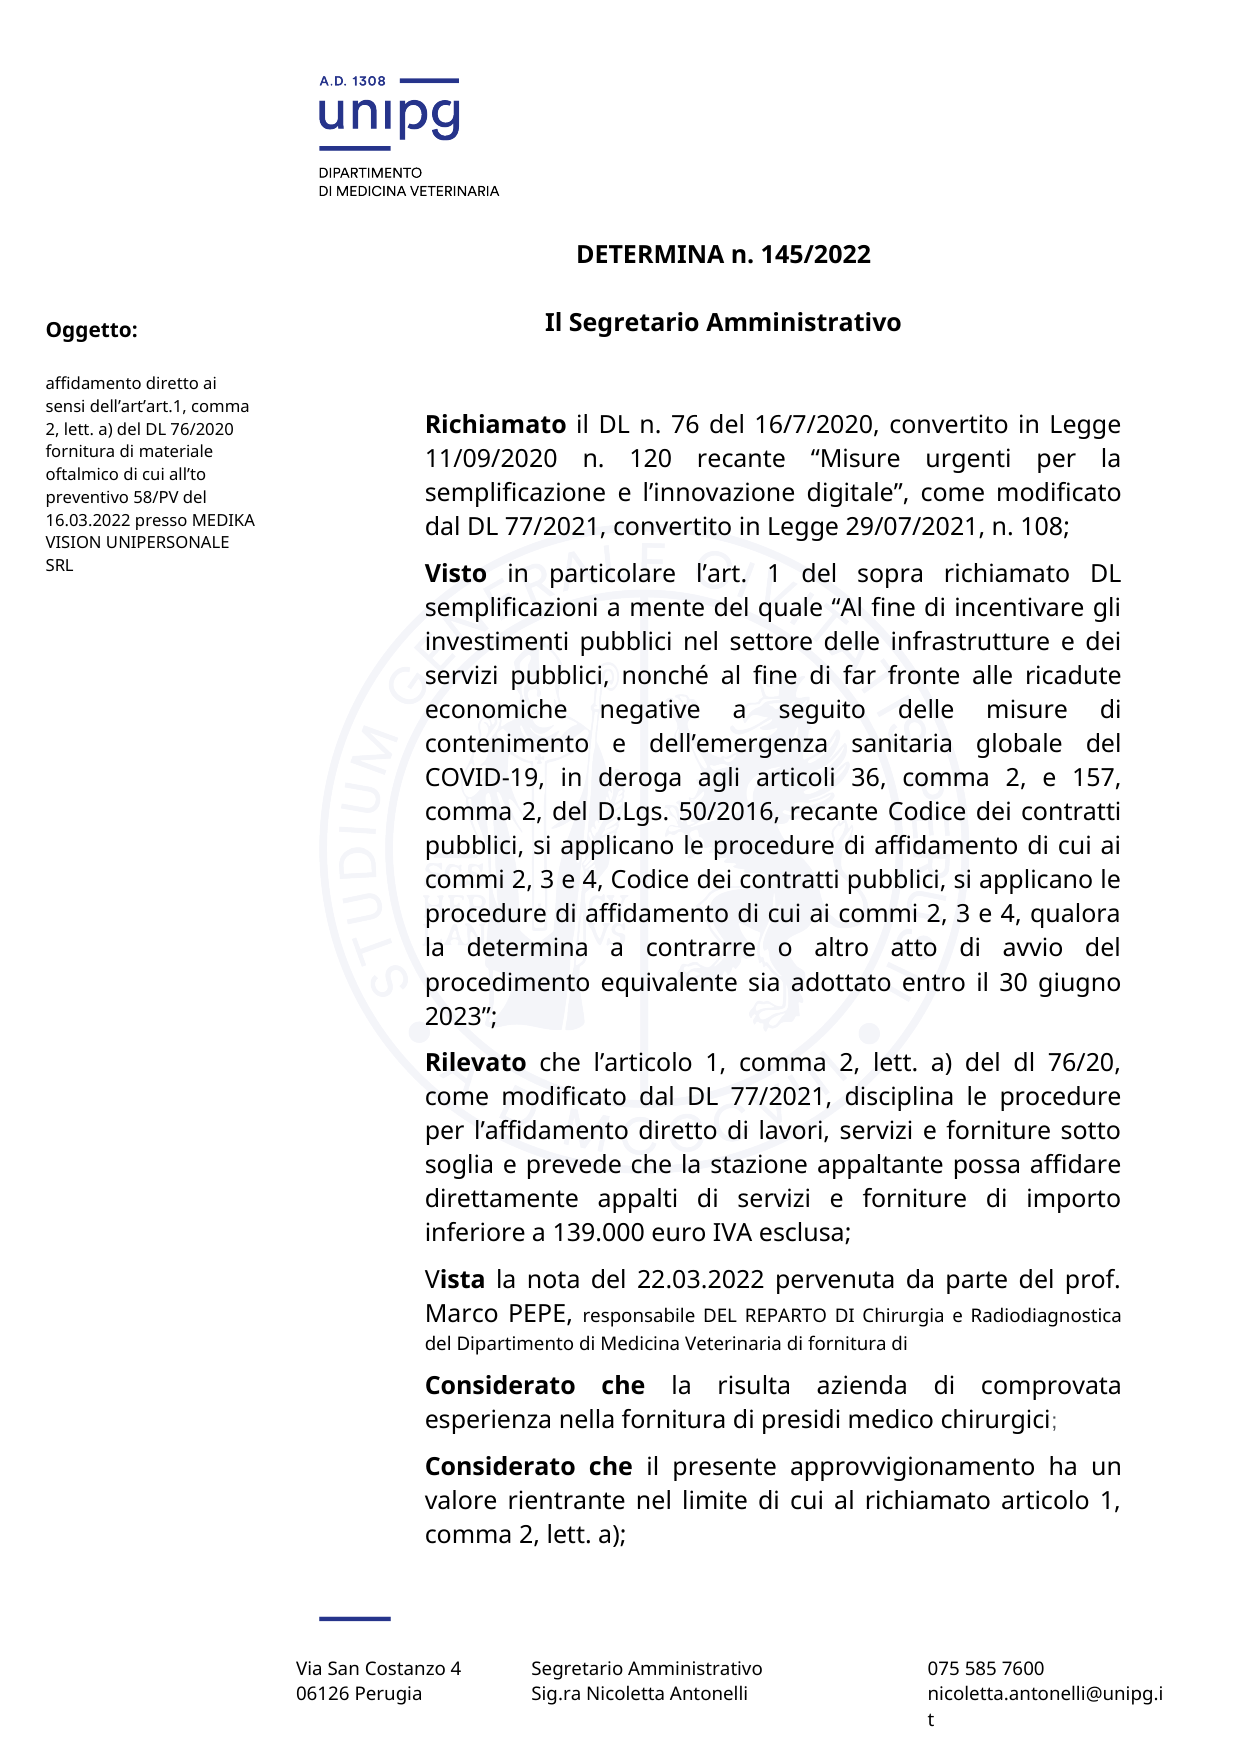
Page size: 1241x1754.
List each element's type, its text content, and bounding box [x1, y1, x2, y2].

text Considerato che il presente approvvigionamento ha un valore rientrante nel limite di cui al richiamato articolo 1, comma 2, lett. a); [266, 1448, 1122, 1551]
text Considerato che la risulta azienda di comprovata esperienza nella fornitura di presidi medico chirurgici; [266, 1368, 1122, 1436]
text affidamento diretto ai sensi dell’art’art.1, comma 2, lett. a) del DL 76/2020 fornitura di materiale oftalmico di cui all’to preventivo 58/PV del 16.03.2022 presso MEDIKA VISION UNIPERSONALE SRL [45, 372, 258, 576]
picture [23, 0, 1241, 1726]
text Richiamato il DL n. 76 del 16/7/2020, convertito in Legge 11/09/2020 n. 120 recante “Misure urgenti per la semplificazione e l’innovazione digitale”, come modificato dal DL 77/2021, convertito in Legge 29/07/2021, n. 108; [266, 407, 1122, 543]
text Visto in particolare l’art. 1 del sopra richiamato DL semplificazioni a mente del quale “Al fine di incentivare gli investimenti pubblici nel settore delle infrastrutture e dei servizi pubblici, nonché al fine di far fronte alle ricadute economiche negative a seguito delle misure di contenimento e dell’emergenza sanitaria globale del COVID-19, in deroga agli articoli 36, comma 2, e 157, comma 2, del D.Lgs. 50/2016, recante Codice dei contratti pubblici, si applicano le procedure di affidamento di cui ai commi 2, 3 e 4, Codice dei contratti pubblici, si applicano le procedure di affidamento di cui ai commi 2, 3 e 4, qualora la determina a contrarre o altro atto di avvio del procedimento equivalente sia adottato entro il 30 giugno 2023”; [266, 555, 1122, 1032]
text DETERMINA n. 145/2022 [325, 236, 1122, 270]
text Rilevato che l’articolo 1, comma 2, lett. a) del dl 76/20, come modificato dal DL 77/2021, disciplina le procedure per l’affidamento diretto di lavori, servizi e forniture sotto soglia e prevede che la stazione appaltante possa affidare direttamente appalti di servizi e forniture di importo inferiore a 139.000 euro IVA esclusa; [266, 1045, 1122, 1249]
text Oggetto: [45, 315, 258, 343]
text Vista la nota del 22.03.2022 pervenuta da parte del prof. Marco PEPE, responsabile DEL REPARTO DI Chirurgia e Radiodiagnostica del Dipartimento di Medicina Veterinaria di fornitura di [266, 1262, 1122, 1355]
text Il Segretario Amministrativo [325, 304, 1122, 338]
